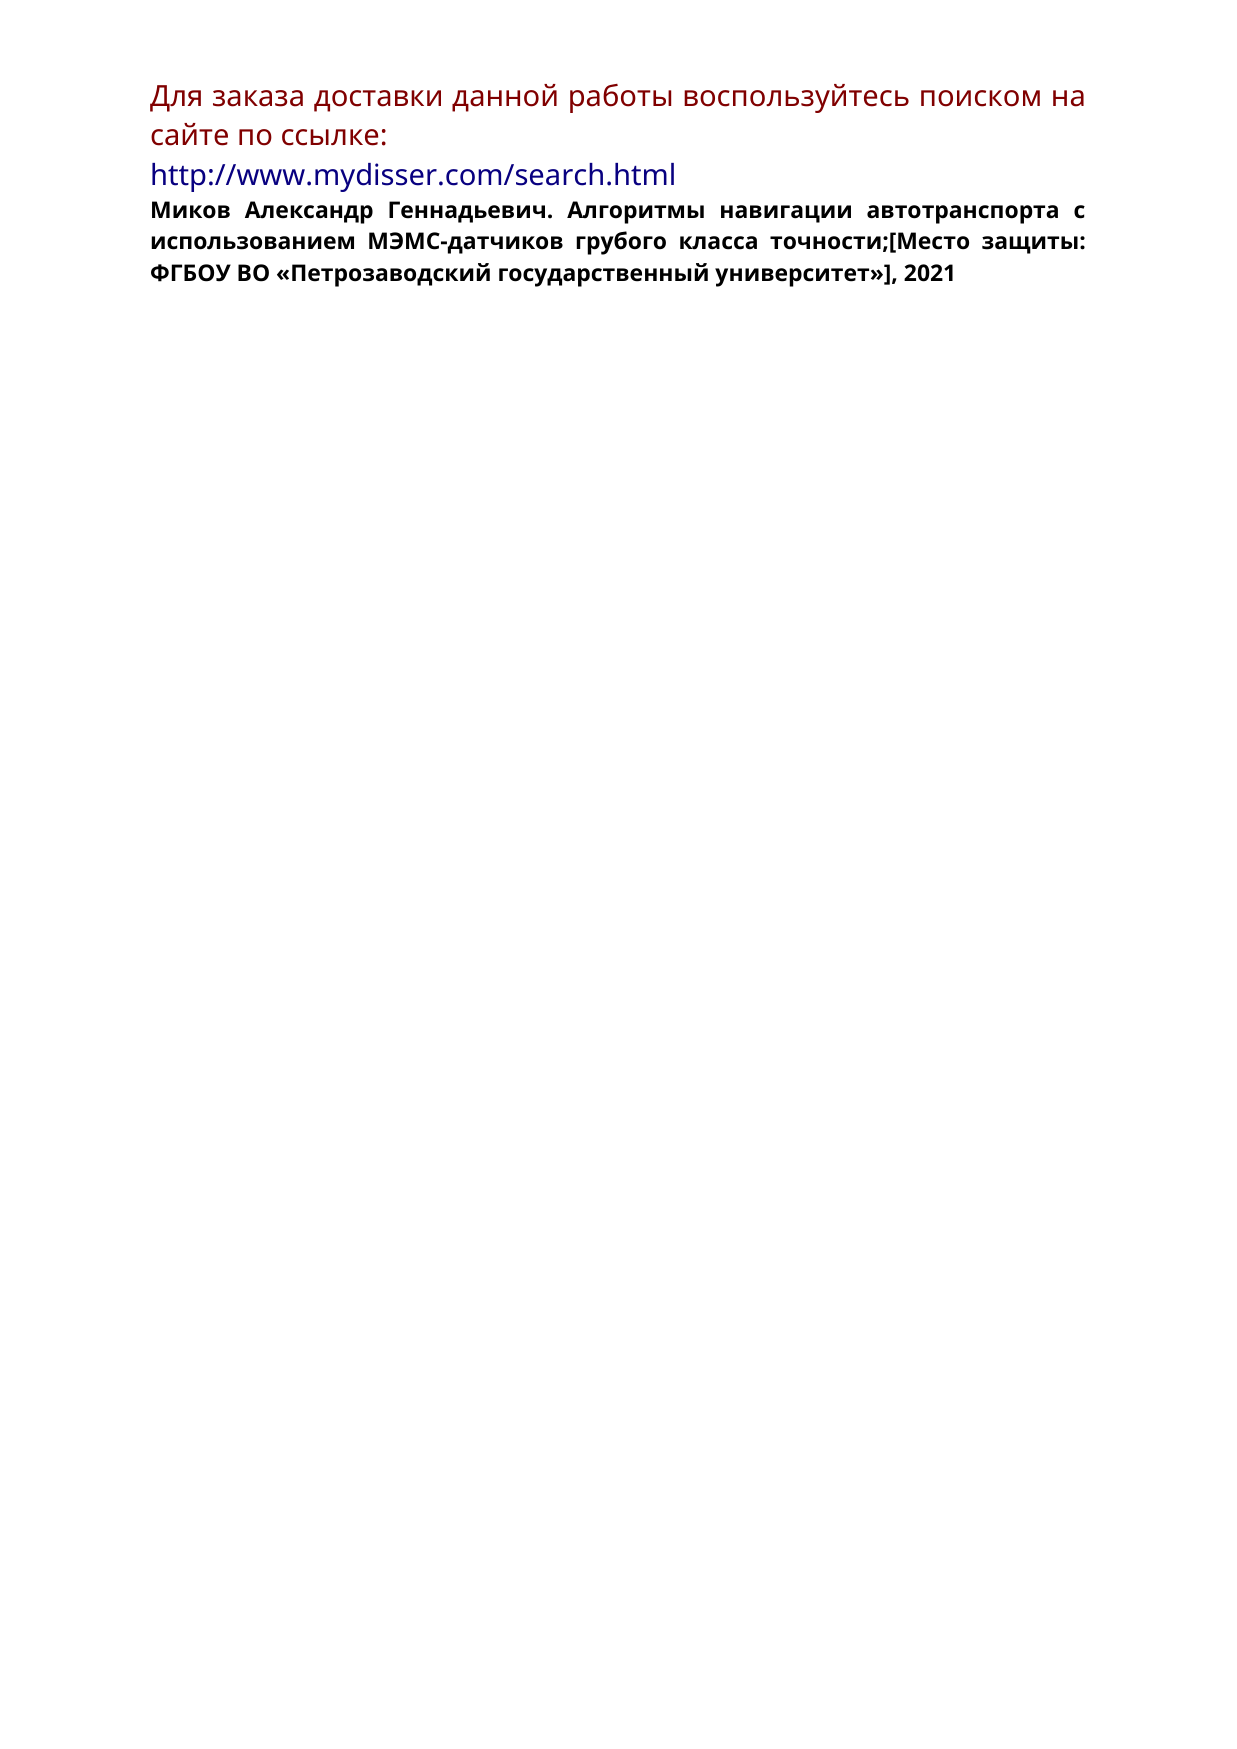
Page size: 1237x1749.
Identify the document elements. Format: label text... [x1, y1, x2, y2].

text Миков Александр Геннадьевич. Алгоритмы навигации автотранспорта с использованием МЭМС-датчиков грубого класса точности;[Место защиты: ФГБОУ ВО «Петрозаводский государственный университет»], 2021 [150, 194, 1086, 288]
